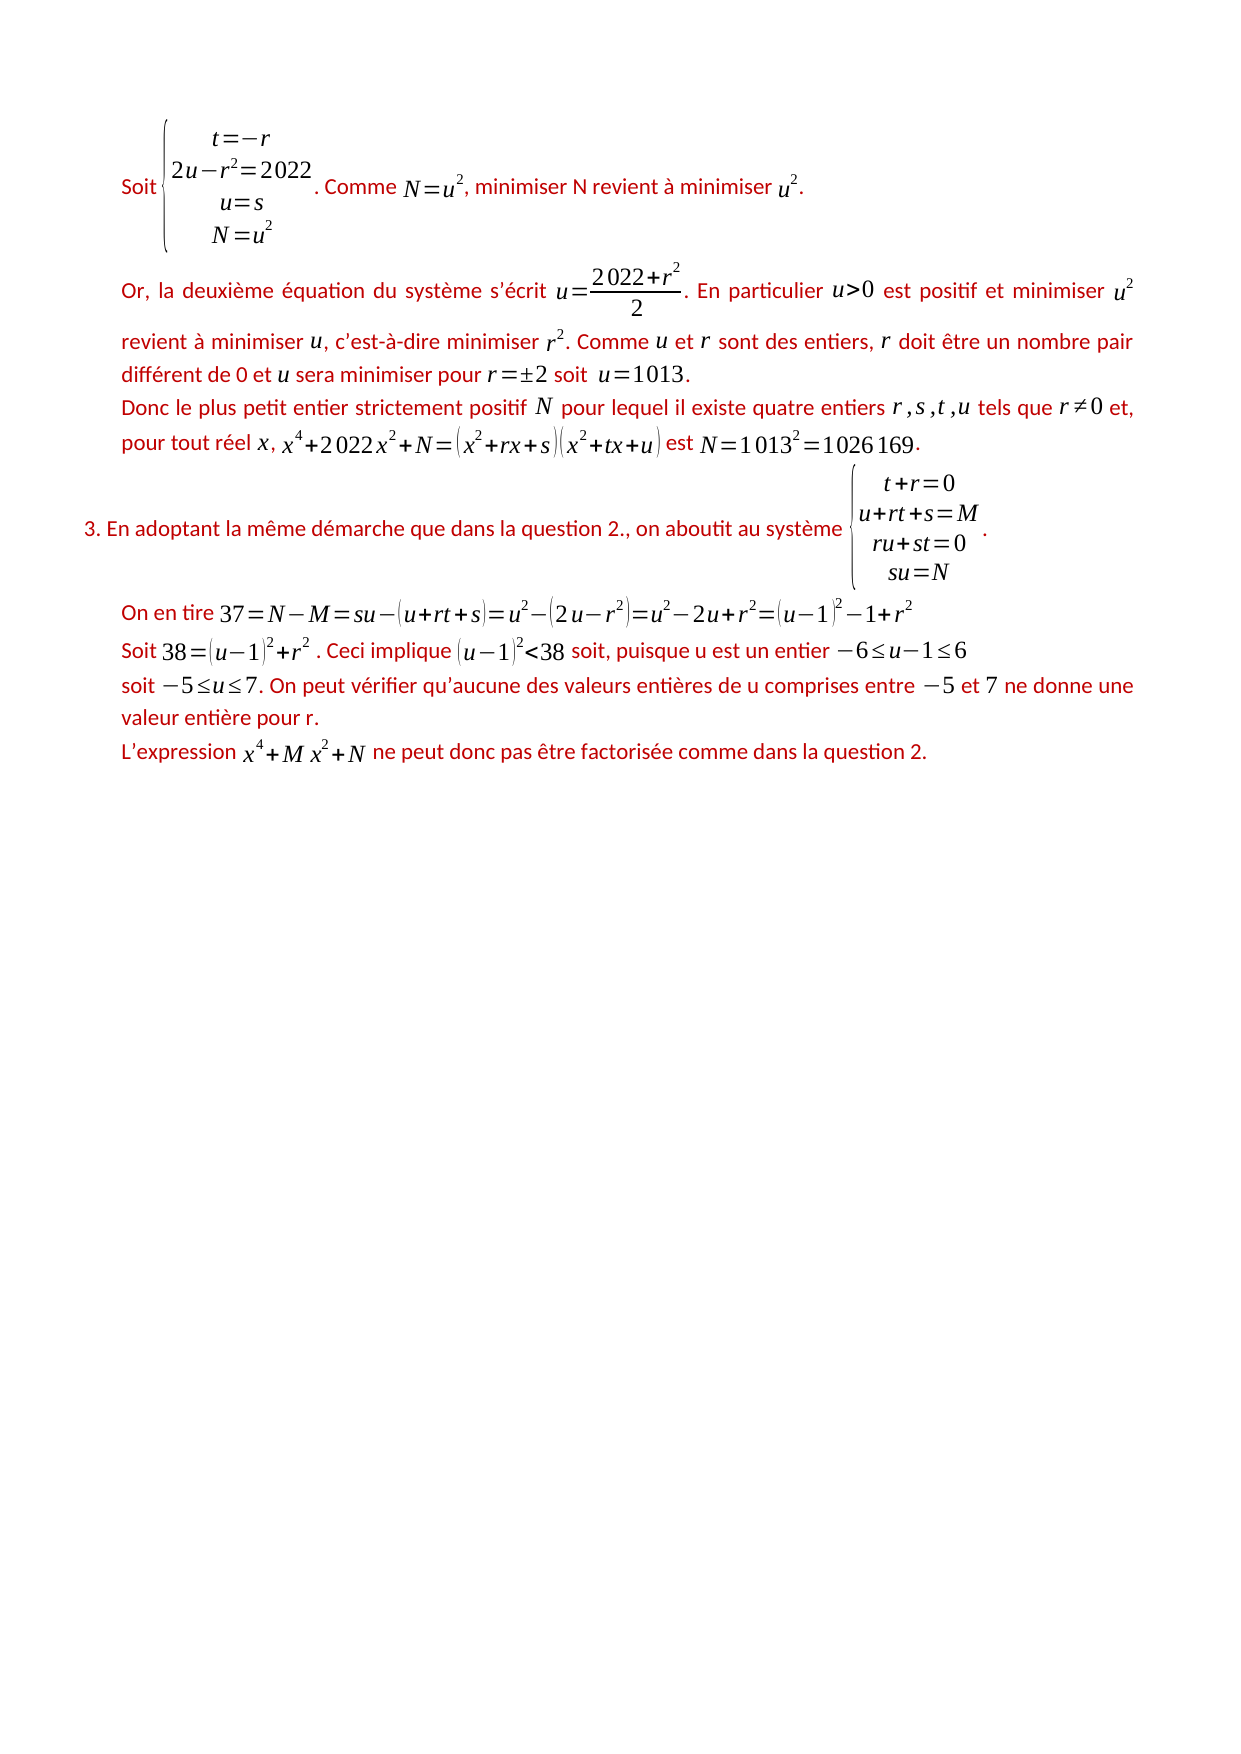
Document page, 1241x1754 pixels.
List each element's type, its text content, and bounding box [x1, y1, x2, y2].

list soit . On peut vérifier qu’aucune des valeurs entières de u comprises entre et ne donne une valeur entière pour r. [121, 671, 1134, 731]
list On en tire [121, 594, 1134, 629]
list Soit . Ceci implique soit, puisque u est un entier [121, 633, 1134, 667]
list L’expression ne peut donc pas être factorisée comme dans la question 2. [121, 736, 1134, 767]
list Donc le plus petit entier strictement positif pour lequel il existe quatre entiers tels que et, pour tout réel , est . [121, 393, 1134, 459]
list En adoptant la même démarche que dans la question 2., on aboutit au système . [84, 464, 1134, 592]
list Soit . Comme , minimiser N revient à minimiser . [121, 118, 1134, 254]
list Or, la deuxième équation du système s’écrit . En particulier est positif et minimiser revient à minimiser , c’est-à-dire minimiser . Comme et sont des entiers, doit être un nombre pair différent de 0 et sera minimiser pour soit . [121, 258, 1134, 388]
